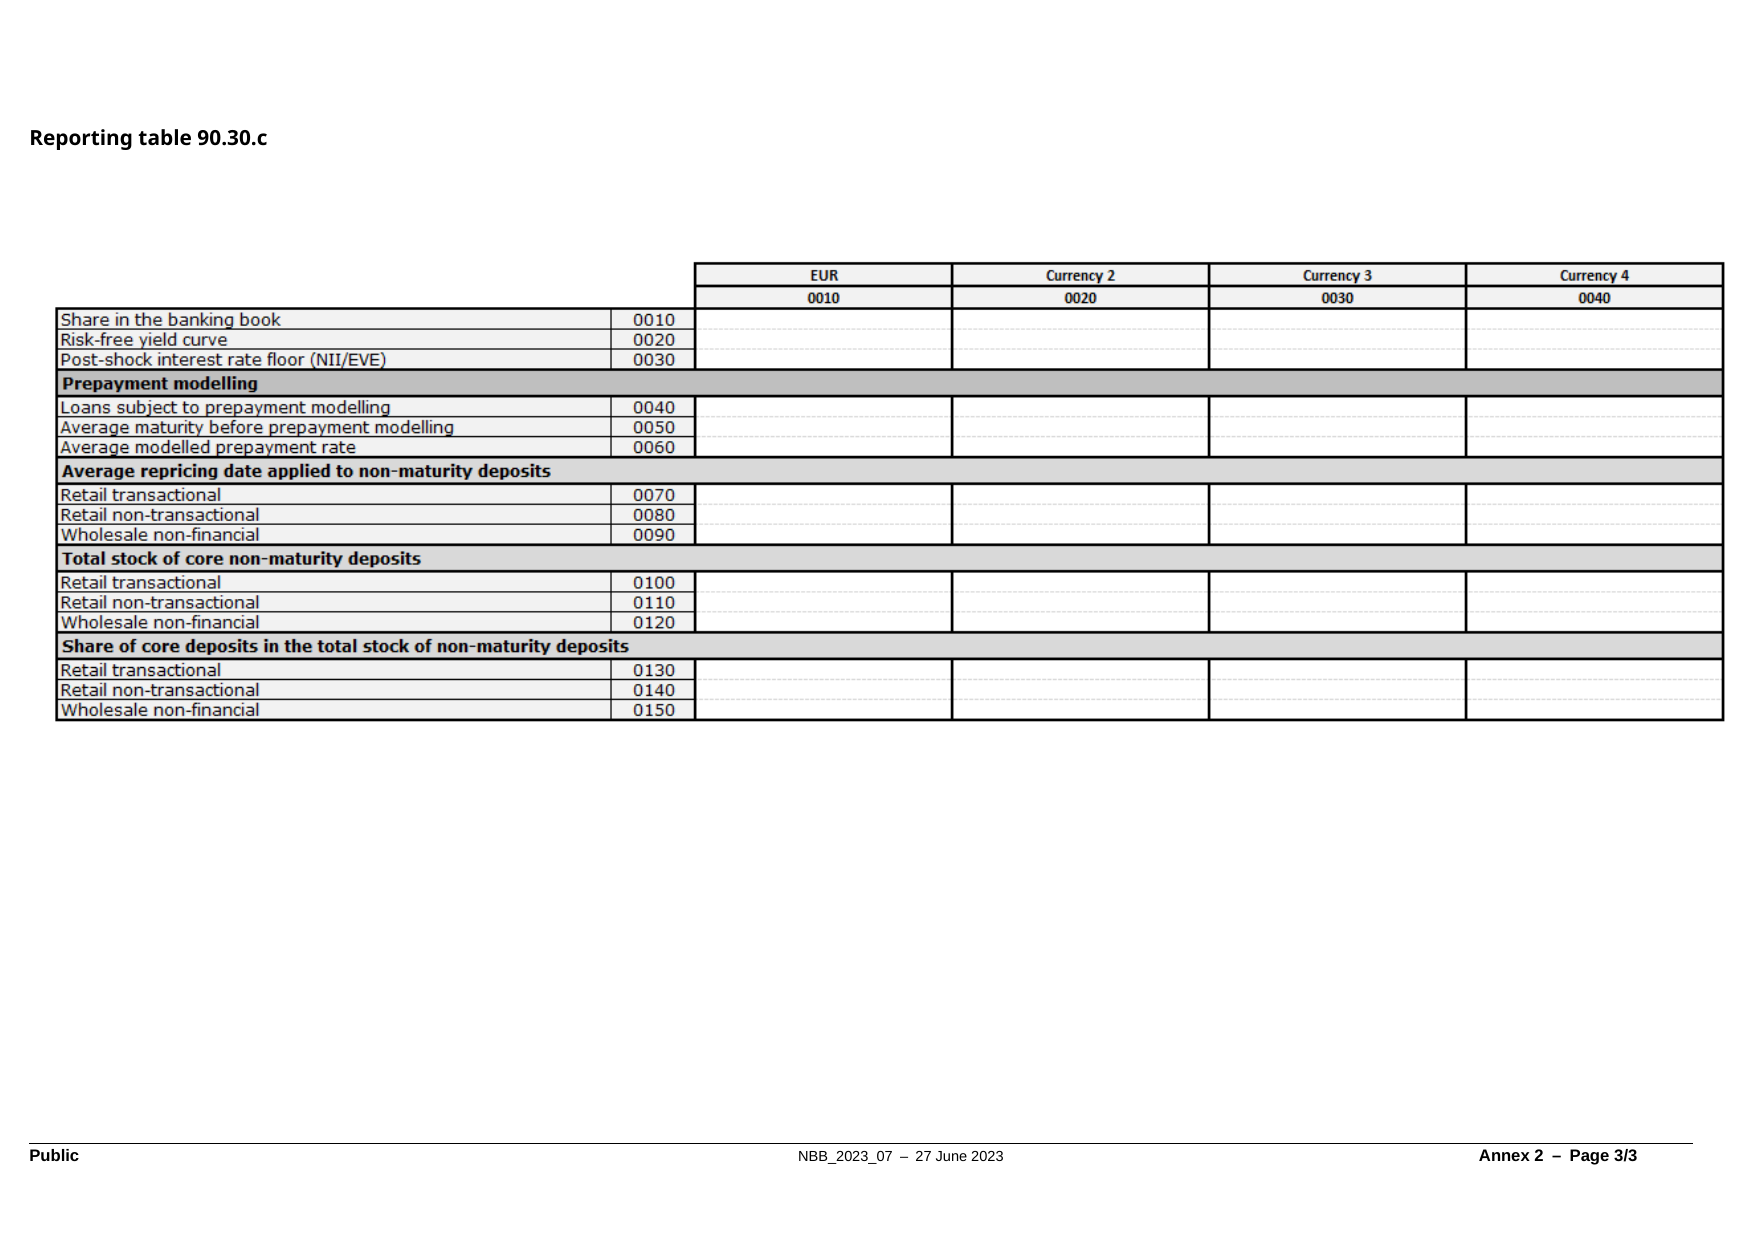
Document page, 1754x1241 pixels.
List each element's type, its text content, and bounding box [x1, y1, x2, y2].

text Reporting table 90.30.c [29, 123, 1693, 151]
picture [29, 245, 1754, 740]
